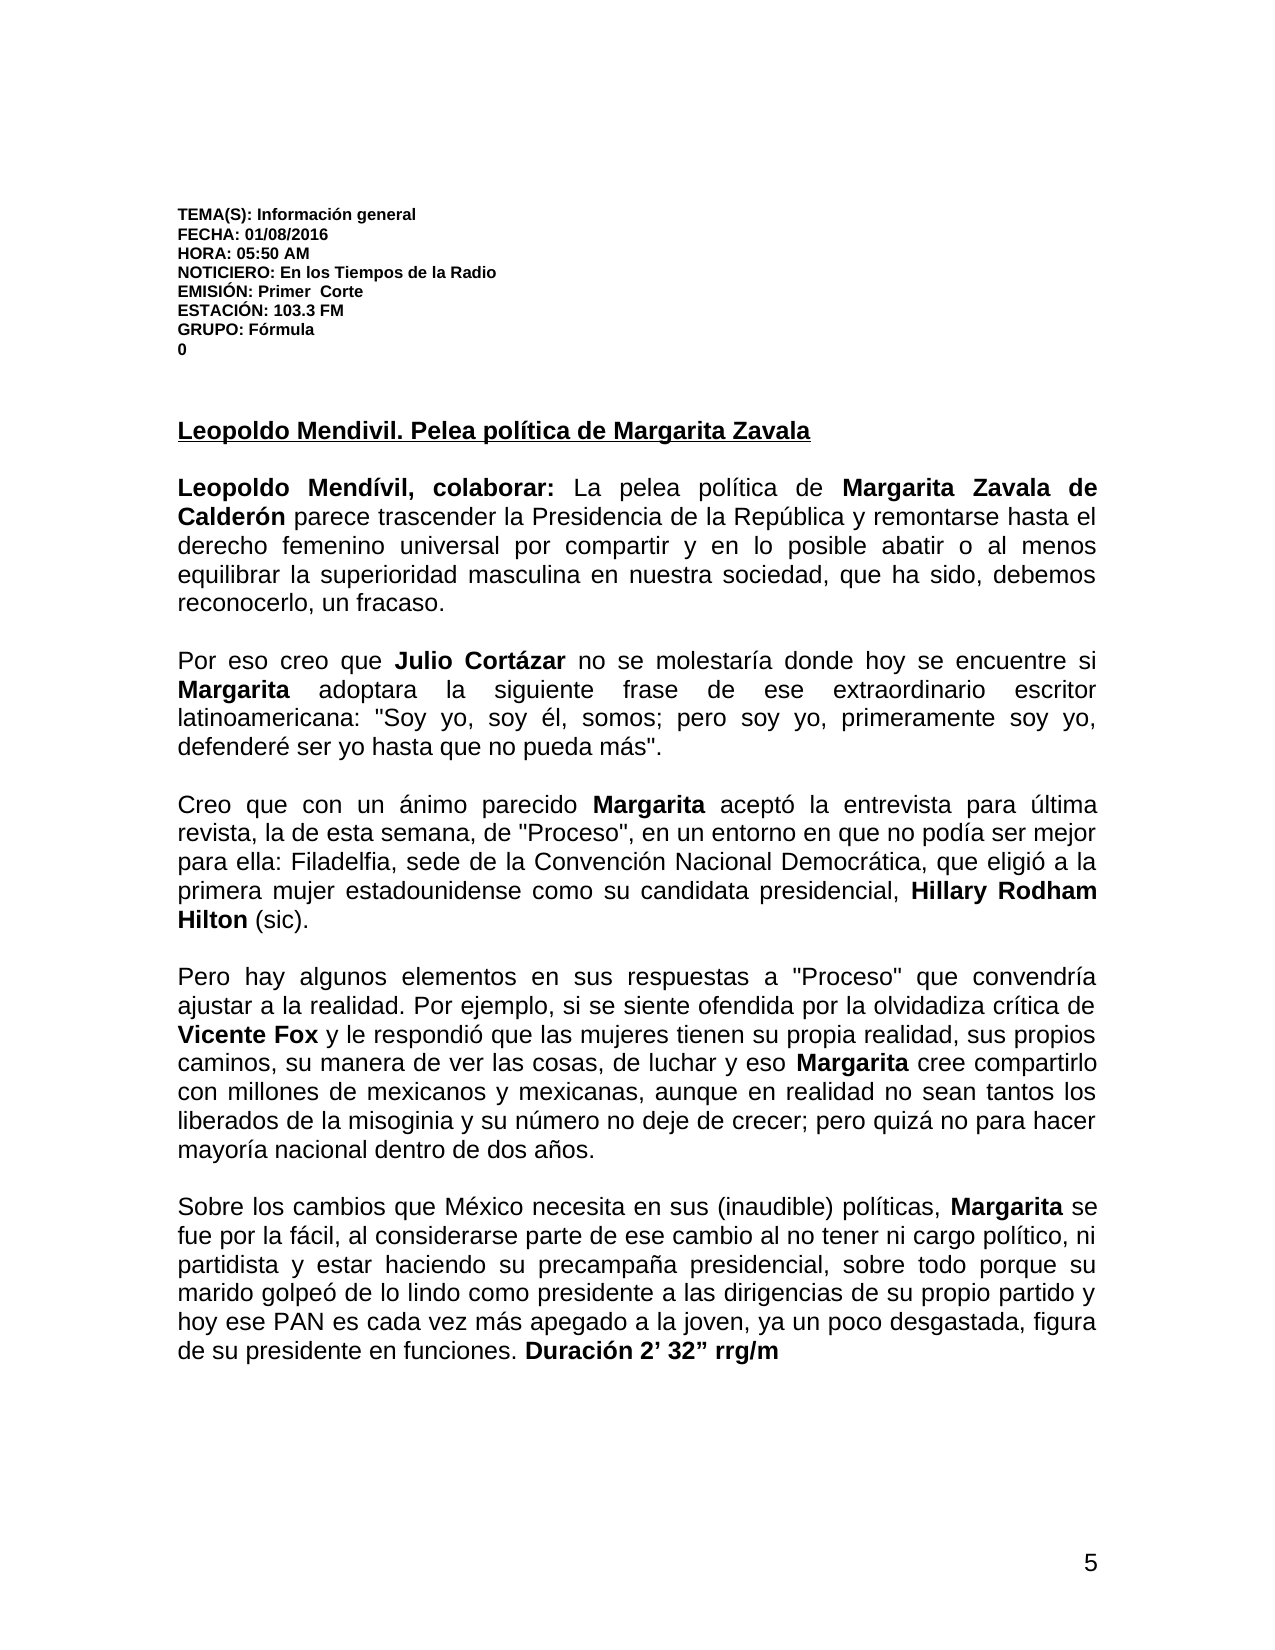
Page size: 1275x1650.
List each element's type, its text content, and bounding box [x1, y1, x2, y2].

text NOTICIERO: En los Tiempos de la Radio [177, 263, 1098, 282]
text Pero hay algunos elementos en sus respuestas a "Proceso" que convendría ajustar a la realidad. Por ejemplo, si se siente ofendida por la olvidadiza crítica de Vicente Fox y le respondió que las mujeres tienen su propia realidad, sus propios caminos, su manera de ver las cosas, de luchar y eso Margarita cree compartirlo con millones de mexicanos y mexicanas, aunque en realidad no sean tantos los liberados de la misoginia y su número no deje de crecer; pero quizá no para hacer mayoría nacional dentro de dos años. [177, 962, 1098, 1163]
text Leopoldo Mendívil, colaborar: La pelea política de Margarita Zavala de Calderón parece trascender la Presidencia de la República y remontarse hasta el derecho femenino universal por compartir y en lo posible abatir o al menos equilibrar la superioridad masculina en nuestra sociedad, que ha sido, debemos reconocerlo, un fracaso. [177, 473, 1098, 617]
text ESTACIÓN: 103.3 FM [177, 301, 1098, 320]
text FECHA: 01/08/2016 [177, 224, 1098, 243]
text GRUPO: Fórmula [177, 320, 1098, 339]
text TEMA(S): Información general [177, 205, 1098, 224]
text 0 [177, 339, 1098, 358]
text HORA: 05:50 AM [177, 243, 1098, 263]
text Sobre los cambios que México necesita en sus (inaudible) políticas, Margarita se fue por la fácil, al considerarse parte de ese cambio al no tener ni cargo político, ni partidista y estar haciendo su precampaña presidencial, sobre todo porque su marido golpeó de lo lindo como presidente a las dirigencias de su propio partido y hoy ese PAN es cada vez más apegado a la joven, ya un poco desgastada, figura de su presidente en funciones. Duración 2’ 32” rrg/m [177, 1192, 1098, 1365]
text EMISIÓN: Primer Corte [177, 282, 1098, 301]
text Leopoldo Mendivil. Pelea política de Margarita Zavala [177, 416, 1098, 445]
text Creo que con un ánimo parecido Margarita aceptó la entrevista para última revista, la de esta semana, de "Proceso", en un entorno en que no podía ser mejor para ella: Filadelfia, sede de la Convención Nacional Democrática, que eligió a la primera mujer estadounidense como su candidata presidencial, Hillary Rodham Hilton (sic). [177, 790, 1098, 933]
text Por eso creo que Julio Cortázar no se molestaría donde hoy se encuentre si Margarita adoptara la siguiente frase de ese extraordinario escritor latinoamericana: "Soy yo, soy él, somos; pero soy yo, primeramente soy yo, defenderé ser yo hasta que no pueda más". [177, 646, 1098, 761]
